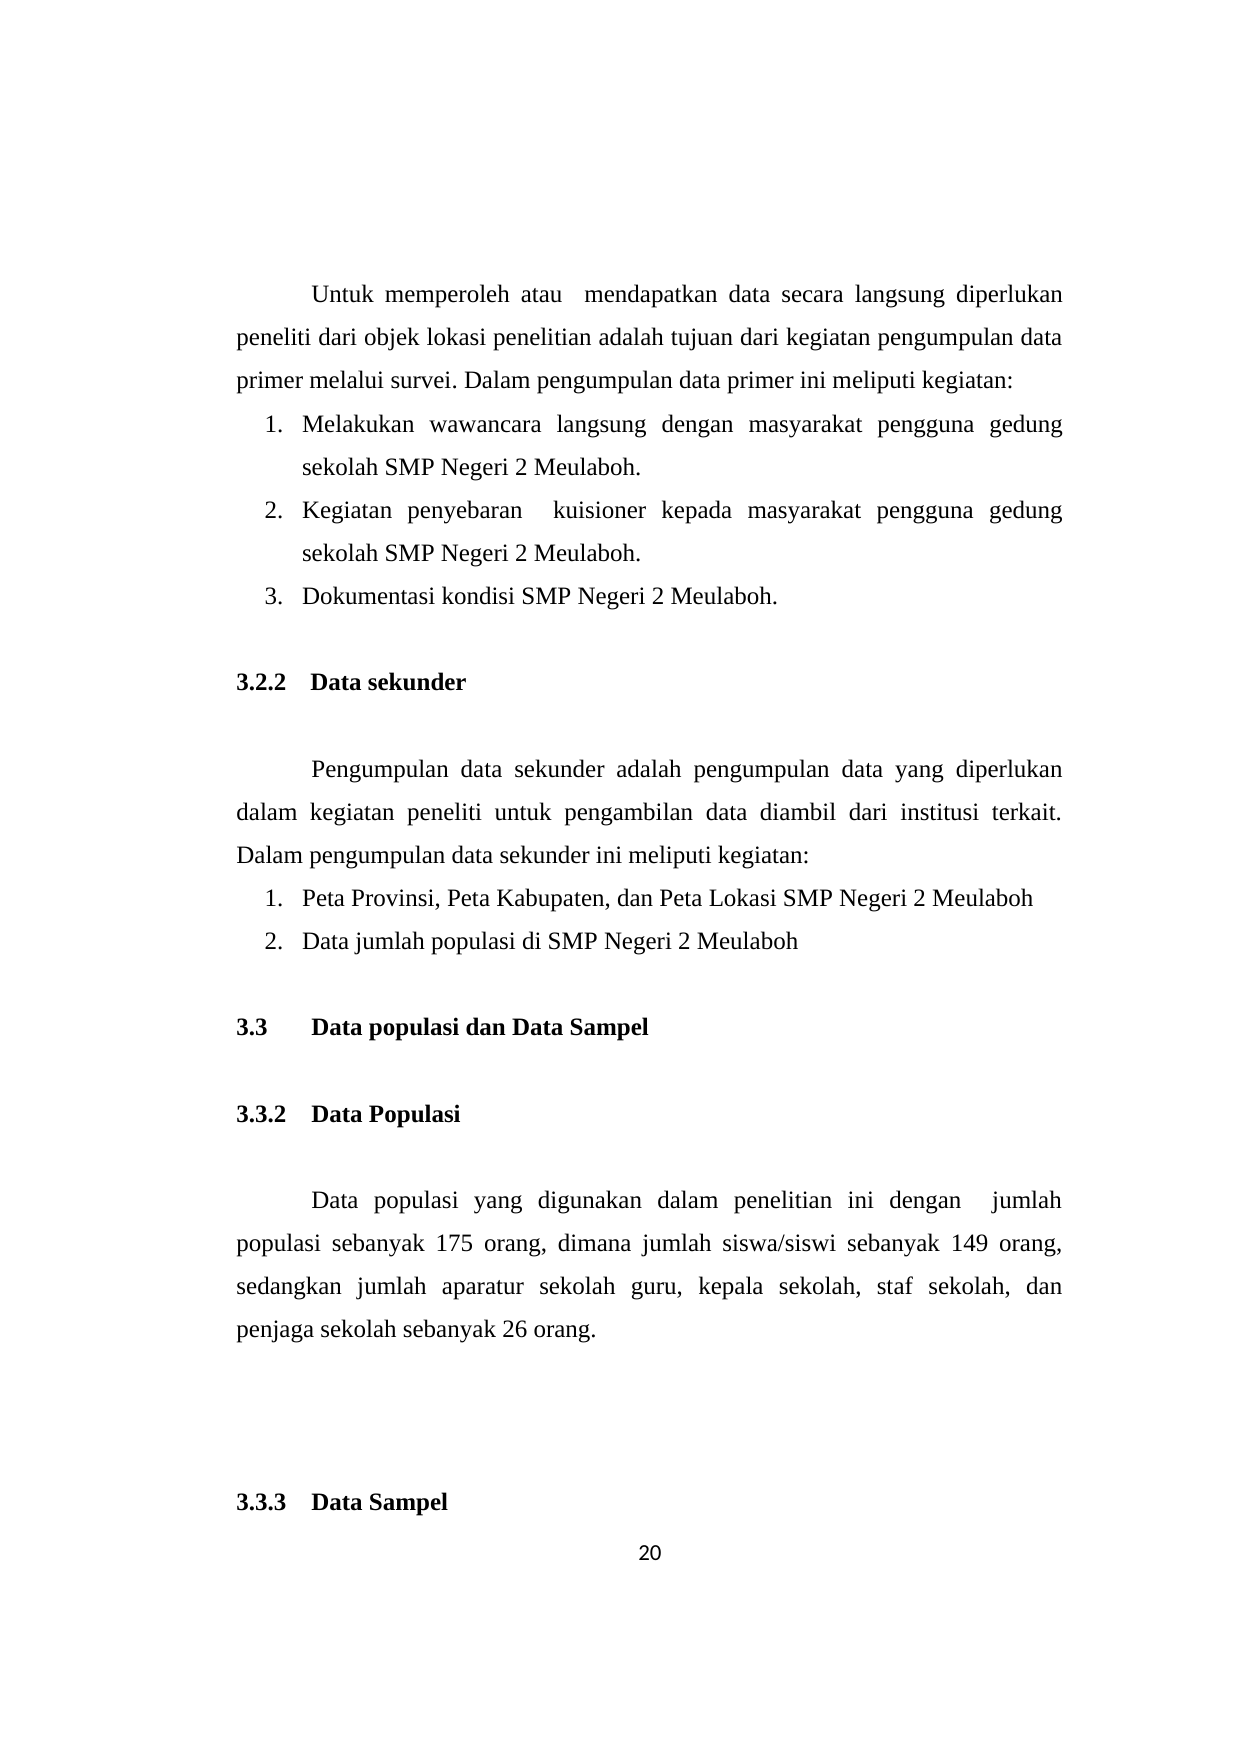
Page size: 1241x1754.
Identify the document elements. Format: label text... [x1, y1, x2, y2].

list Peta Provinsi, Peta Kabupaten, dan Peta Lokasi SMP Negeri 2 Meulaboh [264, 883, 1063, 912]
list Data Sampel [236, 1487, 1063, 1516]
list Kegiatan penyebaran kuisioner kepada masyarakat pengguna gedung sekolah SMP Negeri 2 Meulaboh. [264, 495, 1063, 567]
list Melakukan wawancara langsung dengan masyarakat pengguna gedung sekolah SMP Negeri 2 Meulaboh. [264, 409, 1063, 481]
list Data sekunder [236, 667, 1063, 696]
list Dokumentasi kondisi SMP Negeri 2 Meulaboh. [264, 581, 1063, 610]
list Data jumlah populasi di SMP Negeri 2 Meulaboh [264, 926, 1063, 955]
list Data populasi dan Data Sampel [236, 1012, 1063, 1041]
list Data Populasi [236, 1099, 1063, 1127]
list Data populasi yang digunakan dalam penelitian ini dengan jumlah populasi sebanyak 175 orang, dimana jumlah siswa/siswi sebanyak 149 orang, sedangkan jumlah aparatur sekolah guru, kepala sekolah, staf sekolah, dan penjaga sekolah sebanyak 26 orang. [236, 1185, 1063, 1343]
text Untuk memperoleh atau mendapatkan data secara langsung diperlukan peneliti dari objek lokasi penelitian adalah tujuan dari kegiatan pengumpulan data primer melalui survei. Dalam pengumpulan data primer ini meliputi kegiatan: [236, 279, 1063, 394]
text Pengumpulan data sekunder adalah pengumpulan data yang diperlukan dalam kegiatan peneliti untuk pengambilan data diambil dari institusi terkait. Dalam pengumpulan data sekunder ini meliputi kegiatan: [236, 754, 1063, 869]
